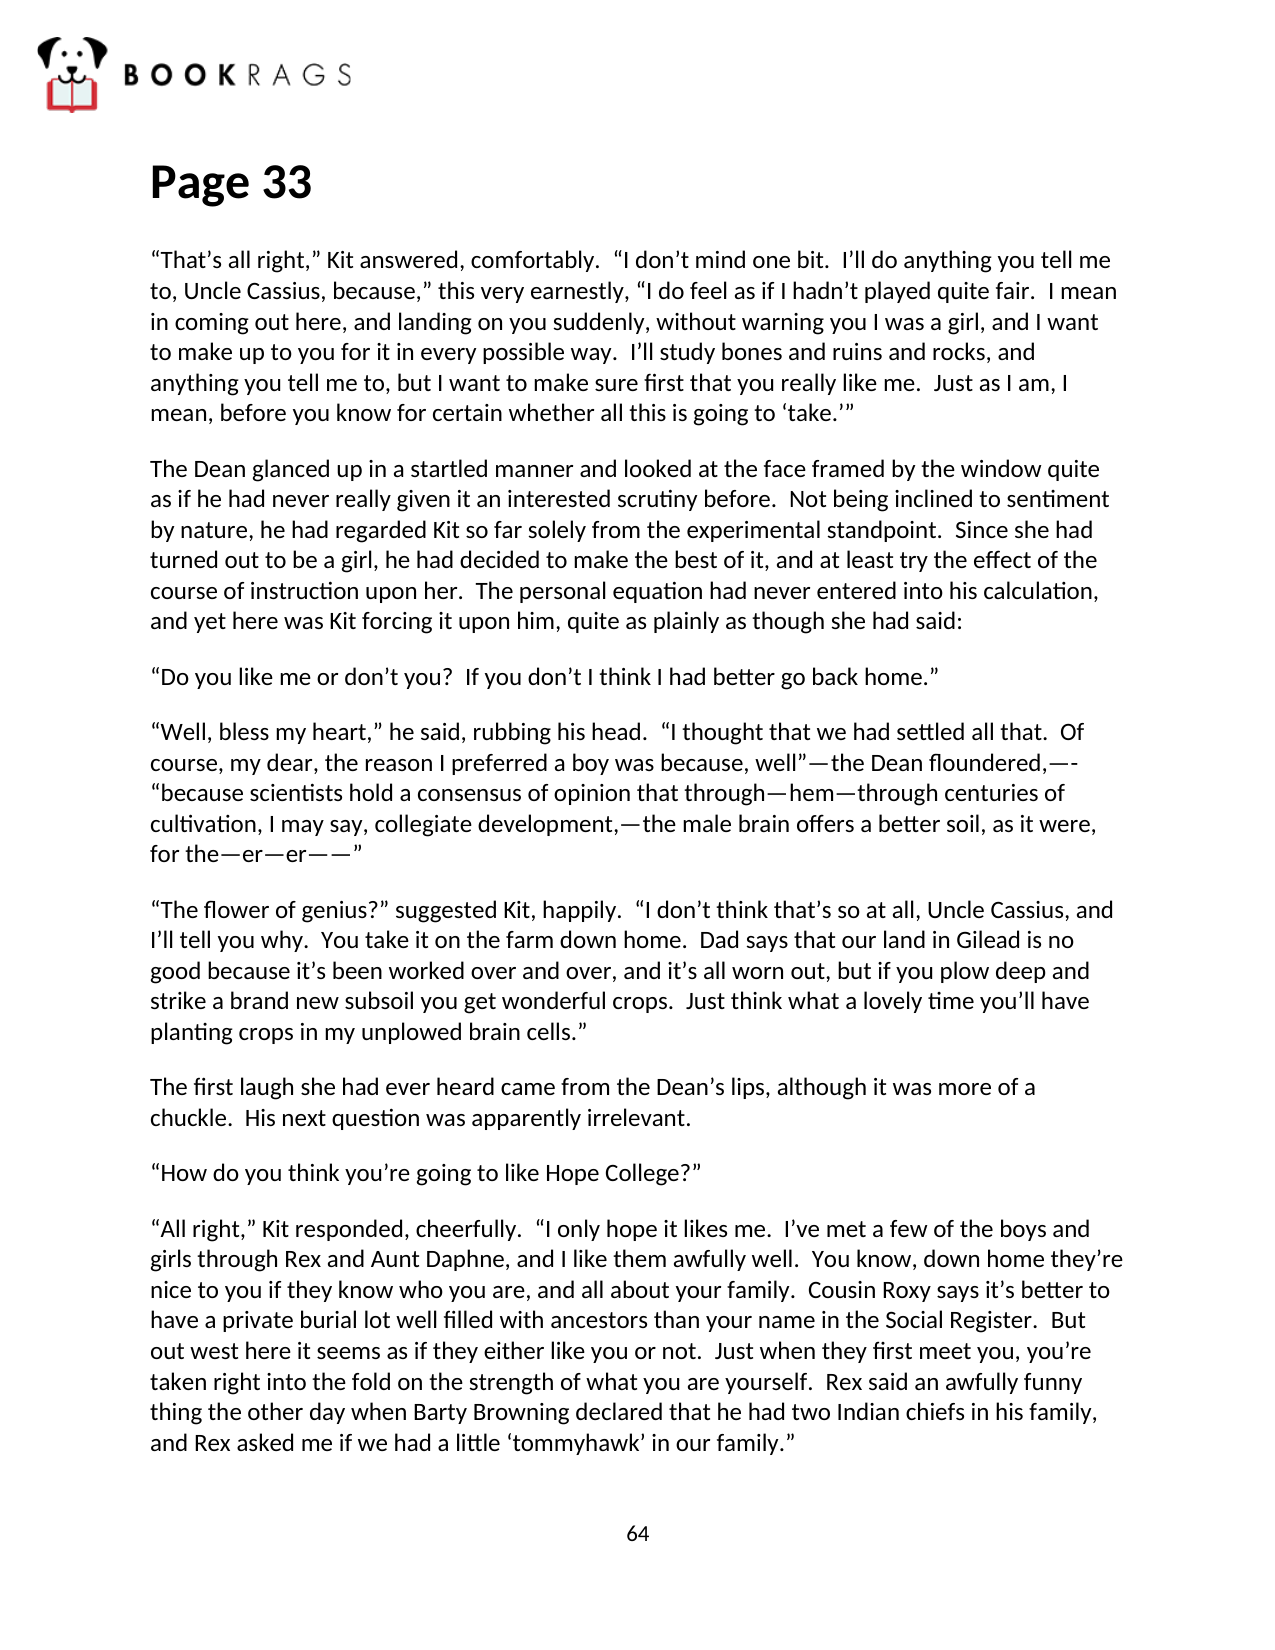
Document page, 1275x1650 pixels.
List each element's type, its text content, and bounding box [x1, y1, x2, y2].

picture [37, 37, 351, 113]
text The Dean glanced up in a startled manner and looked at the face framed by the window quite as if he had never really given it an interested scrutiny before. Not being inclined to sentiment by nature, he had regarded Kit so far solely from the experimental standpoint. Since she had turned out to be a girl, he had decided to make the best of it, and at least try the effect of the course of instruction upon her. The personal equation had never entered into his calculation, and yet here was Kit forcing it upon him, quite as plainly as though she had said: [150, 453, 1125, 636]
text “Well, bless my heart,” he said, rubbing his head. “I thought that we had settled all that. Of course, my dear, the reason I preferred a boy was because, well”—­the Dean floundered,—­“because scientists hold a consensus of opinion that through—­hem—­through centuries of cultivation, I may say, collegiate development,—­the male brain offers a better soil, as it were, for the—­er—­er——­” [150, 716, 1125, 869]
text “That’s all right,” Kit answered, comfortably. “I don’t mind one bit. I’ll do anything you tell me to, Uncle Cassius, because,” this very earnestly, “I do feel as if I hadn’t played quite fair. I mean in coming out here, and landing on you suddenly, without warning you I was a girl, and I want to make up to you for it in every possible way. I’ll study bones and ruins and rocks, and anything you tell me to, but I want to make sure first that you really like me. Just as I am, I mean, before you know for certain whether all this is going to ‘take.’” [150, 244, 1125, 428]
text “Do you like me or don’t you? If you don’t I think I had better go back home.” [150, 661, 1125, 691]
text “How do you think you’re going to like Hope College?” [150, 1158, 1125, 1188]
text Page 33 [150, 150, 1125, 211]
text “All right,” Kit responded, cheerfully. “I only hope it likes me. I’ve met a few of the boys and girls through Rex and Aunt Daphne, and I like them awfully well. You know, down home they’re nice to you if they know who you are, and all about your family. Cousin Roxy says it’s better to have a private burial lot well filled with ancestors than your name in the Social Register. But out west here it seems as if they either like you or not. Just when they first meet you, you’re taken right into the fold on the strength of what you are yourself. Rex said an awfully funny thing the other day when Barty Browning declared that he had two Indian chiefs in his family, and Rex asked me if we had a little ‘tommyhawk’ in our family.” [150, 1213, 1125, 1457]
text “The flower of genius?” suggested Kit, happily. “I don’t think that’s so at all, Uncle Cassius, and I’ll tell you why. You take it on the farm down home. Dad says that our land in Gilead is no good because it’s been worked over and over, and it’s all worn out, but if you plow deep and strike a brand new subsoil you get wonderful crops. Just think what a lovely time you’ll have planting crops in my unplowed brain cells.” [150, 894, 1125, 1047]
text The first laugh she had ever heard came from the Dean’s lips, although it was more of a chuckle. His next question was apparently irrelevant. [150, 1072, 1125, 1133]
